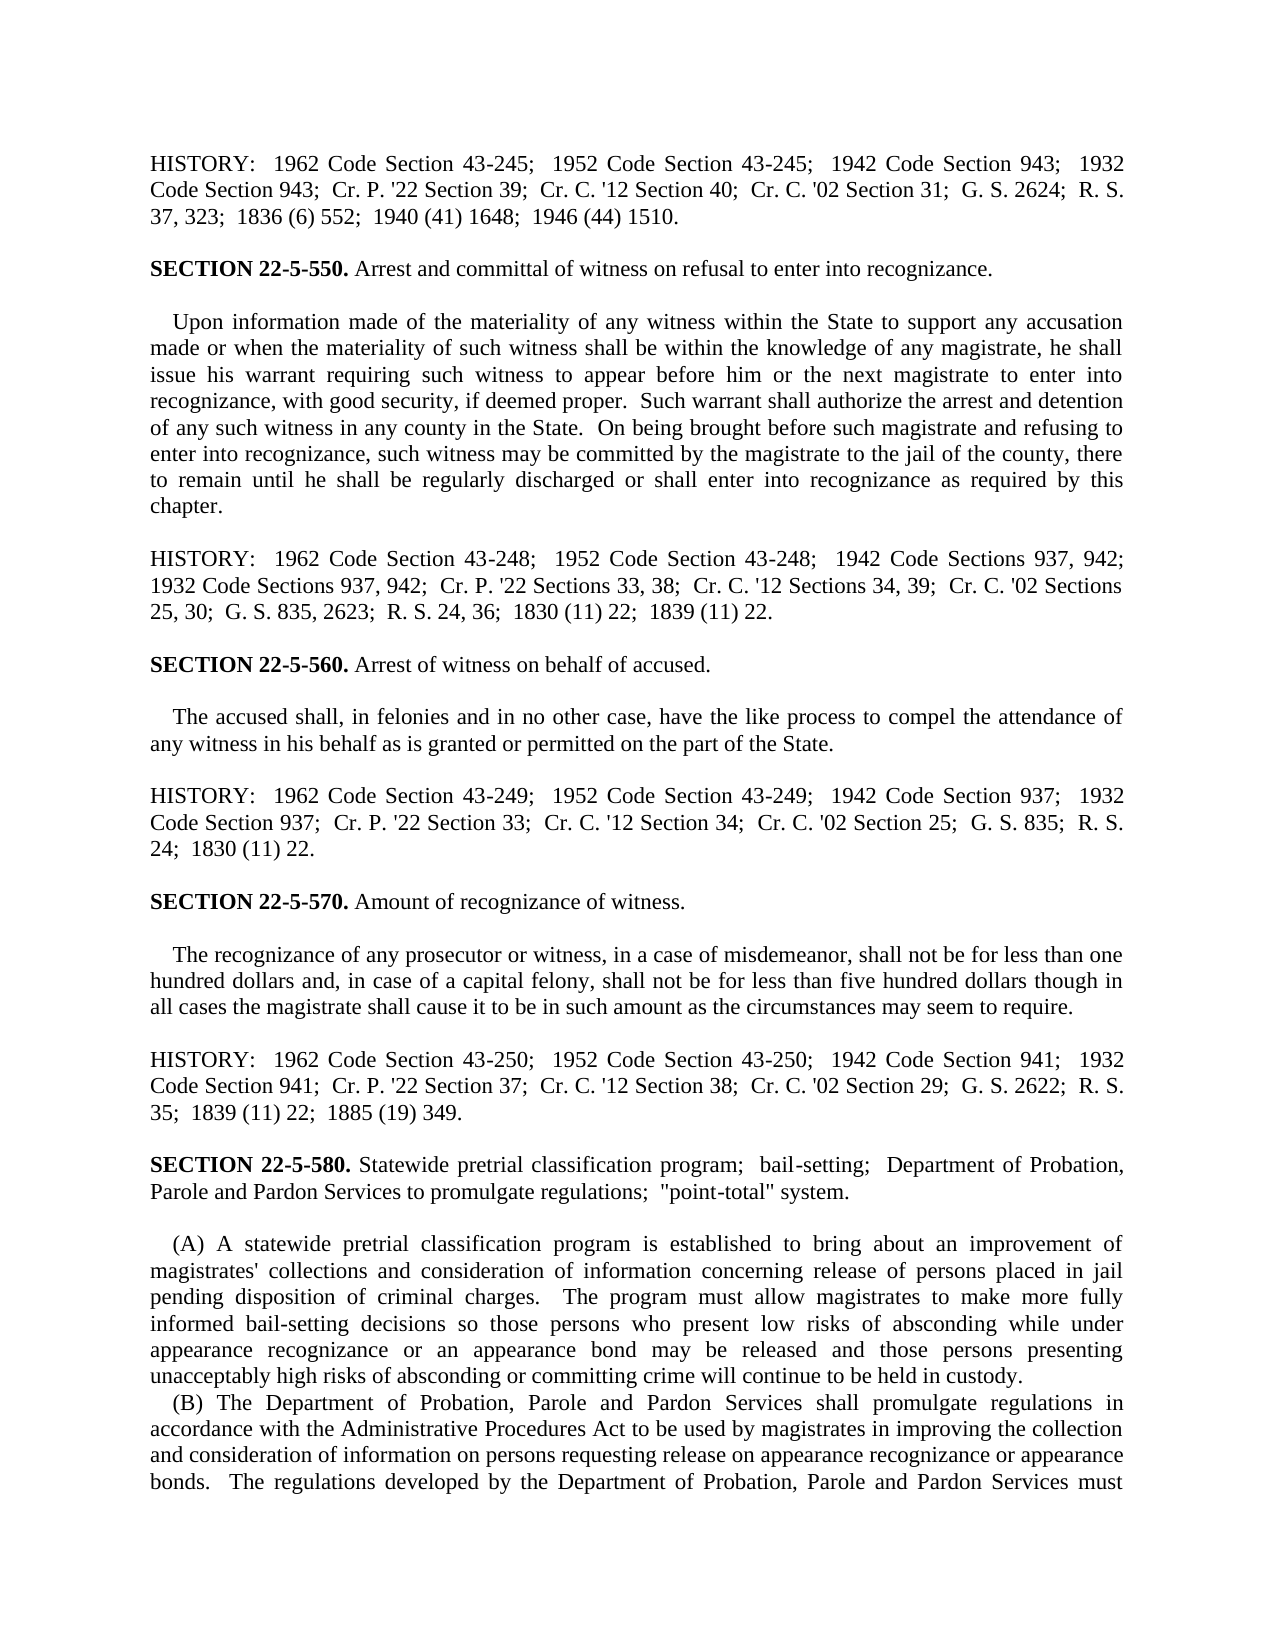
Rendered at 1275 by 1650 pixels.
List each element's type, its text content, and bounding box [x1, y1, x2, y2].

text HISTORY: 1962 Code Section 43-249; 1952 Code Section 43-249; 1942 Code Section 937; 1932 Code Section 937; Cr. P. '22 Section 33; Cr. C. '12 Section 34; Cr. C. '02 Section 25; G. S. 835; R. S. 24; 1830 (11) 22. [150, 782, 1125, 862]
text HISTORY: 1962 Code Section 43-250; 1952 Code Section 43-250; 1942 Code Section 941; 1932 Code Section 941; Cr. P. '22 Section 37; Cr. C. '12 Section 38; Cr. C. '02 Section 29; G. S. 2622; R. S. 35; 1839 (11) 22; 1885 (19) 349. [150, 1046, 1125, 1125]
text (A) A statewide pretrial classification program is established to bring about an improvement of magistrates' collections and consideration of information concerning release of persons placed in jail pending disposition of criminal charges. The program must allow magistrates to make more fully informed bail-setting decisions so those persons who present low risks of absconding while under appearance recognizance or an appearance bond may be released and those persons presenting unacceptably high risks of absconding or committing crime will continue to be held in custody. [150, 1231, 1125, 1389]
text SECTION 22-5-560. Arrest of witness on behalf of accused. [150, 651, 1125, 677]
text SECTION 22-5-580. Statewide pretrial classification program; bail-setting; Department of Probation, Parole and Pardon Services to promulgate regulations; "point-total" system. [150, 1151, 1125, 1204]
text HISTORY: 1962 Code Section 43-245; 1952 Code Section 43-245; 1942 Code Section 943; 1932 Code Section 943; Cr. P. '22 Section 39; Cr. C. '12 Section 40; Cr. C. '02 Section 31; G. S. 2624; R. S. 37, 323; 1836 (6) 552; 1940 (41) 1648; 1946 (44) 1510. [150, 150, 1125, 229]
text Upon information made of the materiality of any witness within the State to support any accusation made or when the materiality of such witness shall be within the knowledge of any magistrate, he shall issue his warrant requiring such witness to appear before him or the next magistrate to enter into recognizance, with good security, if deemed proper. Such warrant shall authorize the arrest and detention of any such witness in any county in the State. On being brought before such magistrate and refusing to enter into recognizance, such witness may be committed by the magistrate to the jail of the county, there to remain until he shall be regularly discharged or shall enter into recognizance as required by this chapter. [150, 308, 1125, 519]
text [150, 1389, 1125, 1494]
text SECTION 22-5-570. Amount of recognizance of witness. [150, 888, 1125, 914]
text SECTION 22-5-550. Arrest and committal of witness on refusal to enter into recognizance. [150, 255, 1125, 282]
text The accused shall, in felonies and in no other case, have the like process to compel the attendance of any witness in his behalf as is granted or permitted on the part of the State. [150, 703, 1125, 756]
text HISTORY: 1962 Code Section 43-248; 1952 Code Section 43-248; 1942 Code Sections 937, 942; 1932 Code Sections 937, 942; Cr. P. '22 Sections 33, 38; Cr. C. '12 Sections 34, 39; Cr. C. '02 Sections 25, 30; G. S. 835, 2623; R. S. 24, 36; 1830 (11) 22; 1839 (11) 22. [150, 545, 1125, 624]
text The recognizance of any prosecutor or witness, in a case of misdemeanor, shall not be for less than one hundred dollars and, in case of a capital felony, shall not be for less than five hundred dollars though in all cases the magistrate shall cause it to be in such amount as the circumstances may seem to require. [150, 941, 1125, 1020]
